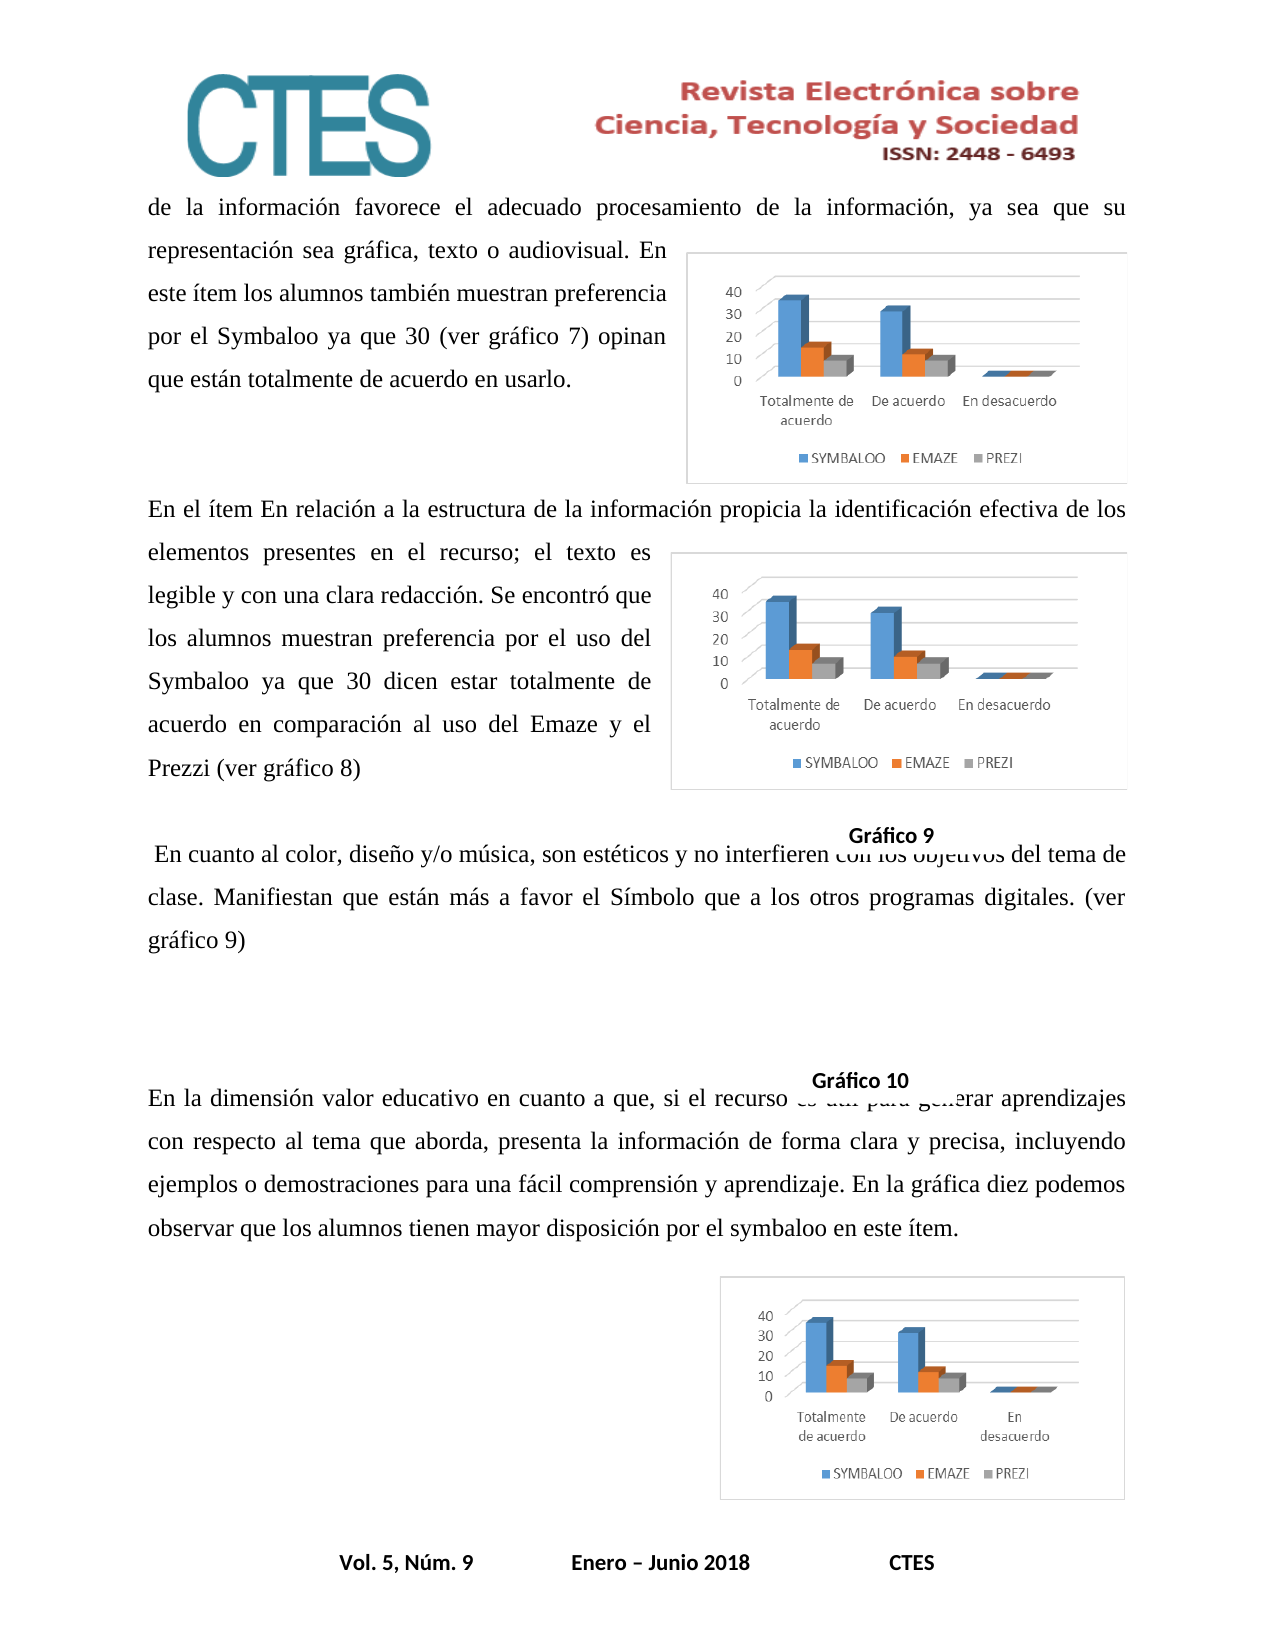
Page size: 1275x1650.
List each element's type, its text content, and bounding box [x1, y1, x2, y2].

text En cuanto al color, diseño y/o música, son estéticos y no interfieren con los objetivos del tema de clase. Manifiestan que están más a favor el Símbolo que a los otros programas digitales. (ver gráfico 9) [148, 839, 1127, 954]
text En la dimensión valor educativo en cuanto a que, si el recurso es útil para generar aprendizajes con respecto al tema que aborda, presenta la información de forma clara y precisa, incluyendo ejemplos o demostraciones para una fácil comprensión y aprendizaje. En la gráfica diez podemos observar que los alumnos tienen mayor disposición por el symbaloo en este ítem. [148, 1083, 1127, 1241]
picture [187, 73, 1088, 177]
picture [686, 252, 1128, 484]
picture [670, 552, 1128, 790]
picture [719, 1276, 1125, 1500]
